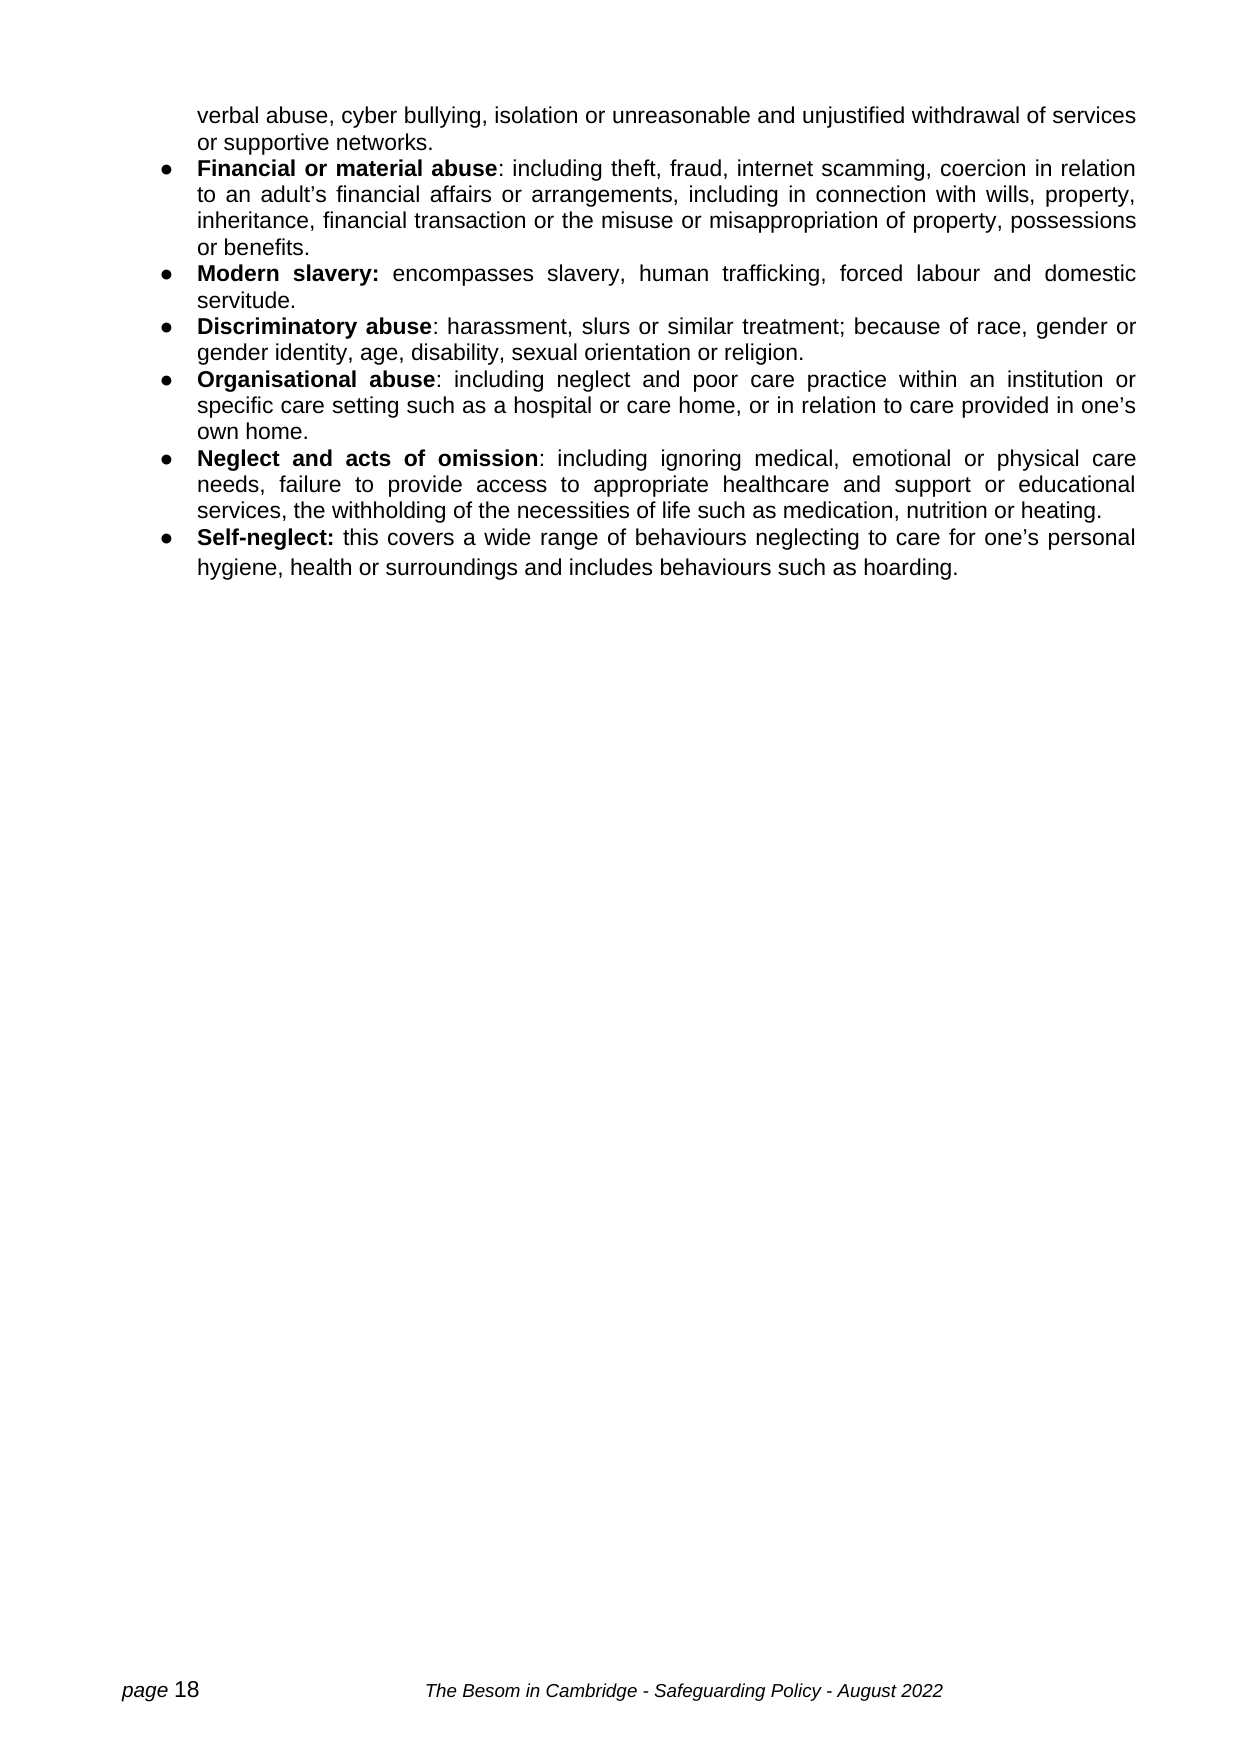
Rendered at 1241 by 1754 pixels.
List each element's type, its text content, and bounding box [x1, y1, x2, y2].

list Modern slavery: encompasses slavery, human trafficking, forced labour and domestic servitude. [159, 260, 1137, 313]
list Discriminatory abuse: harassment, slurs or similar treatment; because of race, gender or gender identity, age, disability, sexual orientation or religion. [159, 313, 1137, 366]
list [159, 102, 1137, 155]
list Financial or material abuse: including theft, fraud, internet scamming, coercion in relation to an adult’s financial affairs or arrangements, including in connection with wills, property, inheritance, financial transaction or the misuse or misappropriation of property, possessions or benefits. [159, 155, 1137, 260]
list Self-neglect: this covers a wide range of behaviours neglecting to care for one’s personal hygiene, health or surroundings and includes behaviours such as hoarding. [159, 524, 1137, 580]
list Organisational abuse: including neglect and poor care practice within an institution or specific care setting such as a hospital or care home, or in relation to care provided in one’s own home. [159, 366, 1137, 445]
list Neglect and acts of omission: including ignoring medical, emotional or physical care needs, failure to provide access to appropriate healthcare and support or educational services, the withholding of the necessities of life such as medication, nutrition or heating. [159, 445, 1137, 524]
